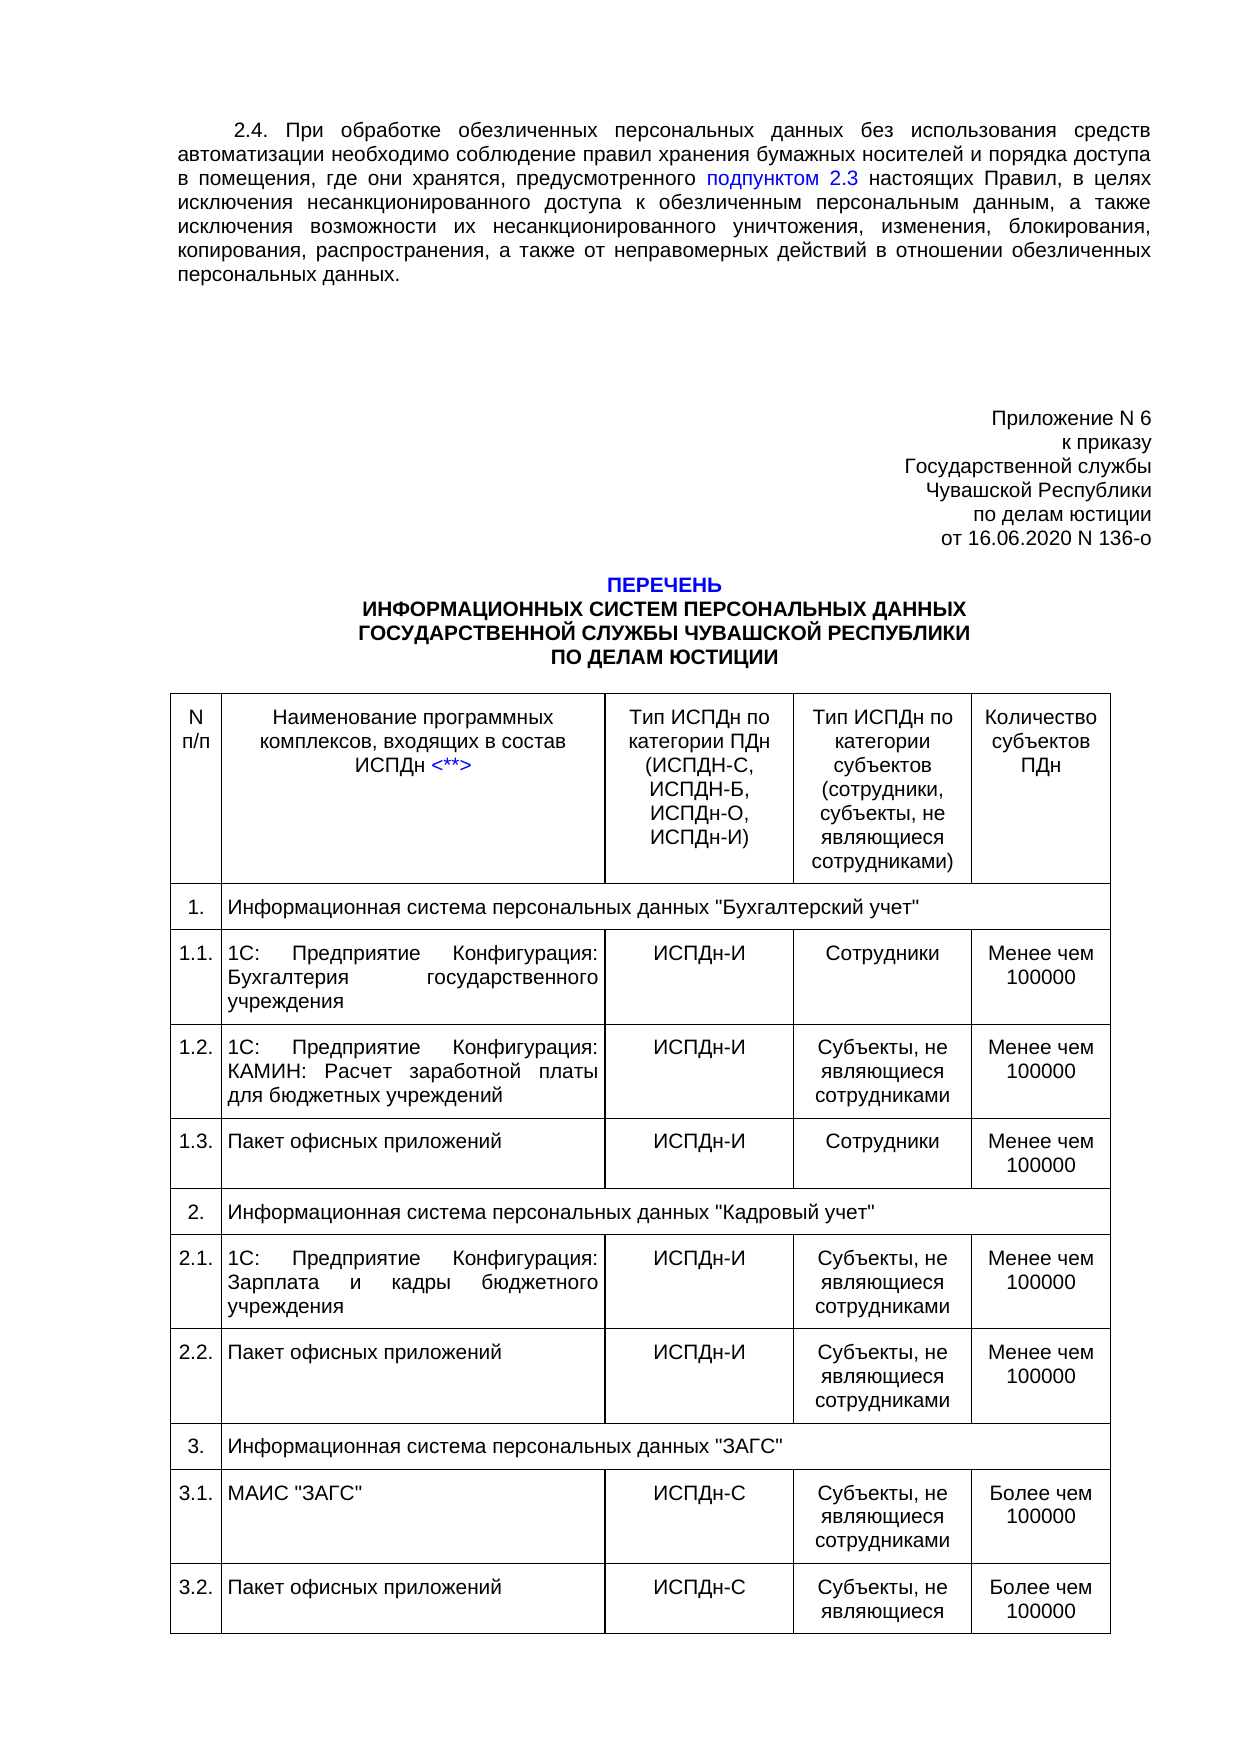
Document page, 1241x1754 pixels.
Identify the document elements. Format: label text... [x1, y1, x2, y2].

text 2.4. При обработке обезличенных персональных данных без использования средств автоматизации необходимо соблюдение правил хранения бумажных носителей и порядка доступа в помещения, где они хранятся, предусмотренного подпунктом 2.3 настоящих Правил, в целях исключения несанкционированного доступа к обезличенным персональным данным, а также исключения возможности их несанкционированного уничтожения, изменения, блокирования, копирования, распространения, а также от неправомерных действий в отношении обезличенных персональных данных. [177, 118, 1152, 286]
table_cell Менее чем 100000 [972, 1119, 1110, 1188]
table_cell 1С: Предприятие Конфигурация: Зарплата и кадры бюджетного учреждения [222, 1235, 604, 1328]
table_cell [222, 1564, 604, 1633]
title ИНФОРМАЦИОННЫХ СИСТЕМ ПЕРСОНАЛЬНЫХ ДАННЫХ [177, 597, 1152, 621]
table_cell ИСПДн-И [606, 1025, 793, 1118]
table_cell Более чем 100000 [972, 1564, 1110, 1633]
table_cell МАИС "ЗАГС" [222, 1470, 604, 1563]
table_cell Пакет офисных приложений [222, 1329, 604, 1422]
table_cell 1С: Предприятие Конфигурация: КАМИН: Расчет заработной платы для бюджетных учреждений [222, 1025, 604, 1118]
table_cell Информационная система персональных данных "ЗАГС" [222, 1424, 1110, 1469]
table_cell Субъекты, не являющиеся сотрудниками [794, 1470, 971, 1563]
table_cell 1С: Предприятие Конфигурация: Бухгалтерия государственного учреждения [222, 930, 604, 1023]
table_header Количество субъектов ПДн [972, 694, 1110, 883]
text Чувашской Республики [177, 477, 1152, 501]
table_cell ИСПДн-С [606, 1564, 793, 1633]
table_cell 2. [171, 1189, 221, 1234]
table_cell 2.1. [171, 1235, 221, 1328]
text по делам юстиции [177, 501, 1152, 525]
text Государственной службы [177, 453, 1152, 477]
table_cell 1. [171, 884, 221, 929]
table_cell Субъекты, не являющиеся сотрудниками [794, 1025, 971, 1118]
table_cell Информационная система персональных данных "Бухгалтерский учет" [222, 884, 1110, 929]
table_cell Более чем 100000 [972, 1470, 1110, 1563]
table_cell Субъекты, не являющиеся сотрудниками [794, 1235, 971, 1328]
table_cell ИСПДн-И [606, 1235, 793, 1328]
table_header Тип ИСПДн по категории субъектов (сотрудники, субъекты, не являющиеся сотрудниками) [794, 694, 971, 883]
table_cell 3.1. [171, 1470, 221, 1563]
table_cell 3.2. [171, 1564, 221, 1633]
table_cell Менее чем 100000 [972, 1025, 1110, 1118]
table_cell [794, 1564, 971, 1633]
title ГОСУДАРСТВЕННОЙ СЛУЖБЫ ЧУВАШСКОЙ РЕСПУБЛИКИ [177, 621, 1152, 645]
table_cell Менее чем 100000 [972, 1235, 1110, 1328]
table_cell 1.2. [171, 1025, 221, 1118]
table_cell 1.1. [171, 930, 221, 1023]
table_cell Пакет офисных приложений [222, 1119, 604, 1188]
table_header N п/п [171, 694, 221, 883]
table_header Тип ИСПДн по категории ПДн (ИСПДН-С, ИСПДН-Б, ИСПДн-О, ИСПДн-И) [606, 694, 793, 883]
table_cell 3. [171, 1424, 221, 1469]
title ПО ДЕЛАМ ЮСТИЦИИ [177, 645, 1152, 669]
title ПЕРЕЧЕНЬ [177, 573, 1152, 597]
table_cell ИСПДн-И [606, 1329, 793, 1422]
text к приказу [177, 429, 1152, 453]
text Приложение N 6 [177, 406, 1152, 429]
table_header Наименование программных комплексов, входящих в состав ИСПДн <**> [222, 694, 604, 883]
table_cell Менее чем 100000 [972, 1329, 1110, 1422]
table_cell ИСПДн-И [606, 1119, 793, 1188]
table_cell Менее чем 100000 [972, 930, 1110, 1023]
text от 16.06.2020 N 136-о [177, 525, 1152, 549]
table_cell Субъекты, не являющиеся сотрудниками [794, 1329, 971, 1422]
table_cell Информационная система персональных данных "Кадровый учет" [222, 1189, 1110, 1234]
table_cell Сотрудники [794, 1119, 971, 1188]
table_cell Сотрудники [794, 930, 971, 1023]
table_cell 1.3. [171, 1119, 221, 1188]
table_cell ИСПДн-И [606, 930, 793, 1023]
table_cell ИСПДн-С [606, 1470, 793, 1563]
table_cell 2.2. [171, 1329, 221, 1422]
